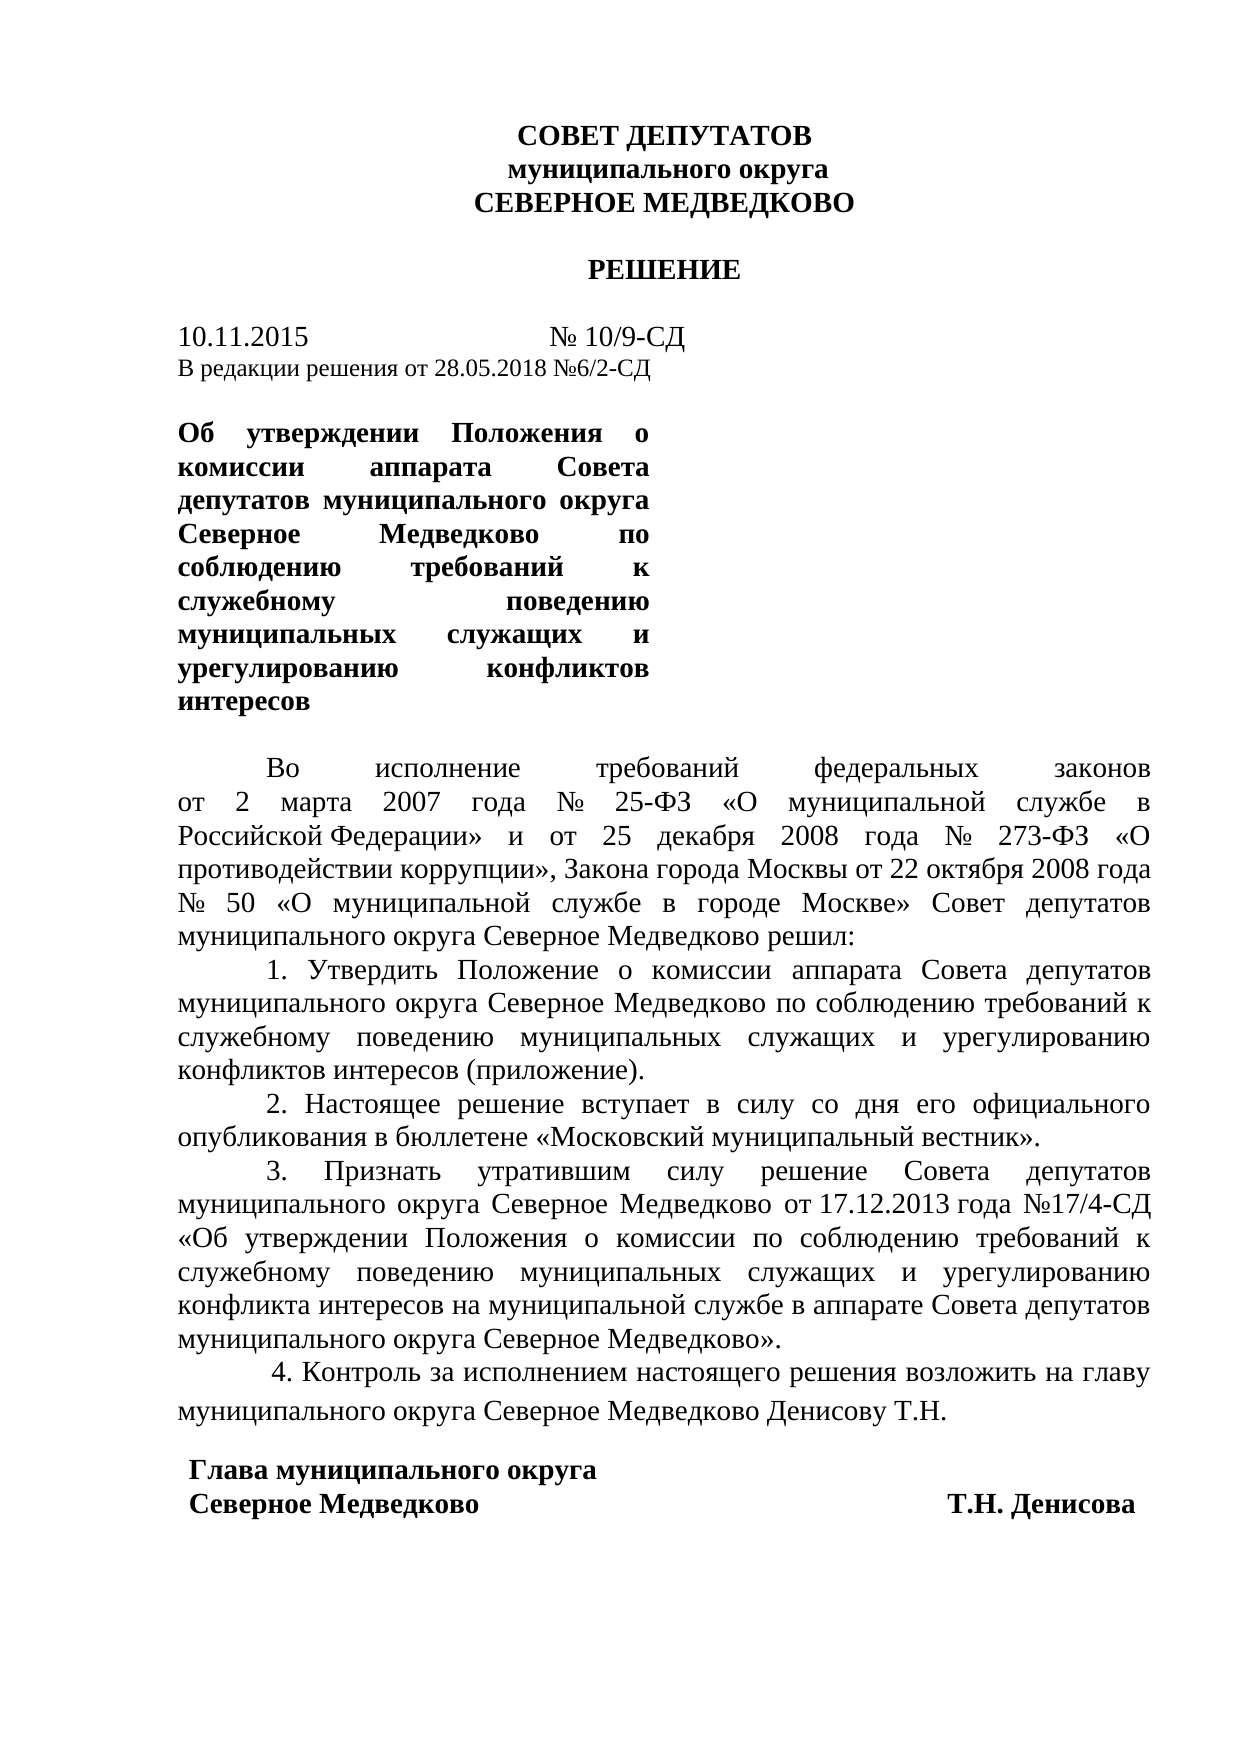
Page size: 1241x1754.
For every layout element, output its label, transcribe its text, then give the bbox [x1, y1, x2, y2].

text РЕШЕНИЕ [177, 252, 1152, 286]
text 1. Утвердить Положение о комиссии аппарата Совета депутатов муниципального округа Северное Медведково по соблюдению требований к служебному поведению муниципальных служащих и урегулированию конфликтов интересов (приложение). [177, 952, 1152, 1086]
text СОВЕТ ДЕПУТАТОВ [177, 118, 1152, 152]
text 2. Настоящее решение вступает в силу со дня его официального опубликования в бюллетене «Московский муниципальный вестник». [177, 1086, 1152, 1153]
text СЕВЕРНОЕ МЕДВЕДКОВО [177, 185, 1152, 219]
text 4. Контроль за исполнением настоящего решения возложить на главу муниципального округа Северное Медведково Денисову Т.Н. [177, 1354, 1152, 1426]
text муниципального округа [177, 152, 1152, 185]
text 10.11.2015 № 10/9-СД [177, 319, 1152, 353]
text Об утверждении Положения о комиссии аппарата Совета депутатов муниципального округа Северное Медведково по соблюдению требований к служебному поведению муниципальных служащих и урегулированию конфликтов интересов [177, 415, 649, 717]
table_header Глава муниципального округа Северное Медведково [177, 1452, 666, 1519]
text 3. Признать утратившим силу решение Совета депутатов муниципального округа Северное Медведково от 17.12.2013 года №17/4-СД «Об утверждении Положения о комиссии по соблюдению требований к служебному поведению муниципальных служащих и урегулированию конфликта интересов на муниципальной службе в аппарате Совета депутатов муниципального округа Северное Медведково». [177, 1153, 1152, 1354]
text Во исполнение требований федеральных законов от 2 марта 2007 года № 25-ФЗ «О муниципальной службе в Российской Федерации» и от 25 декабря 2008 года № 273-ФЗ «О противодействии коррупции», Закона города Москвы от 22 октября 2008 года № 50 «О муниципальной службе в городе Москве» Совет депутатов муниципального округа Северное Медведково решил: [177, 751, 1152, 952]
table_header Т.Н. Денисова [666, 1452, 1152, 1519]
text В редакции решения от 28.05.2018 №6/2-СД [177, 353, 1152, 382]
